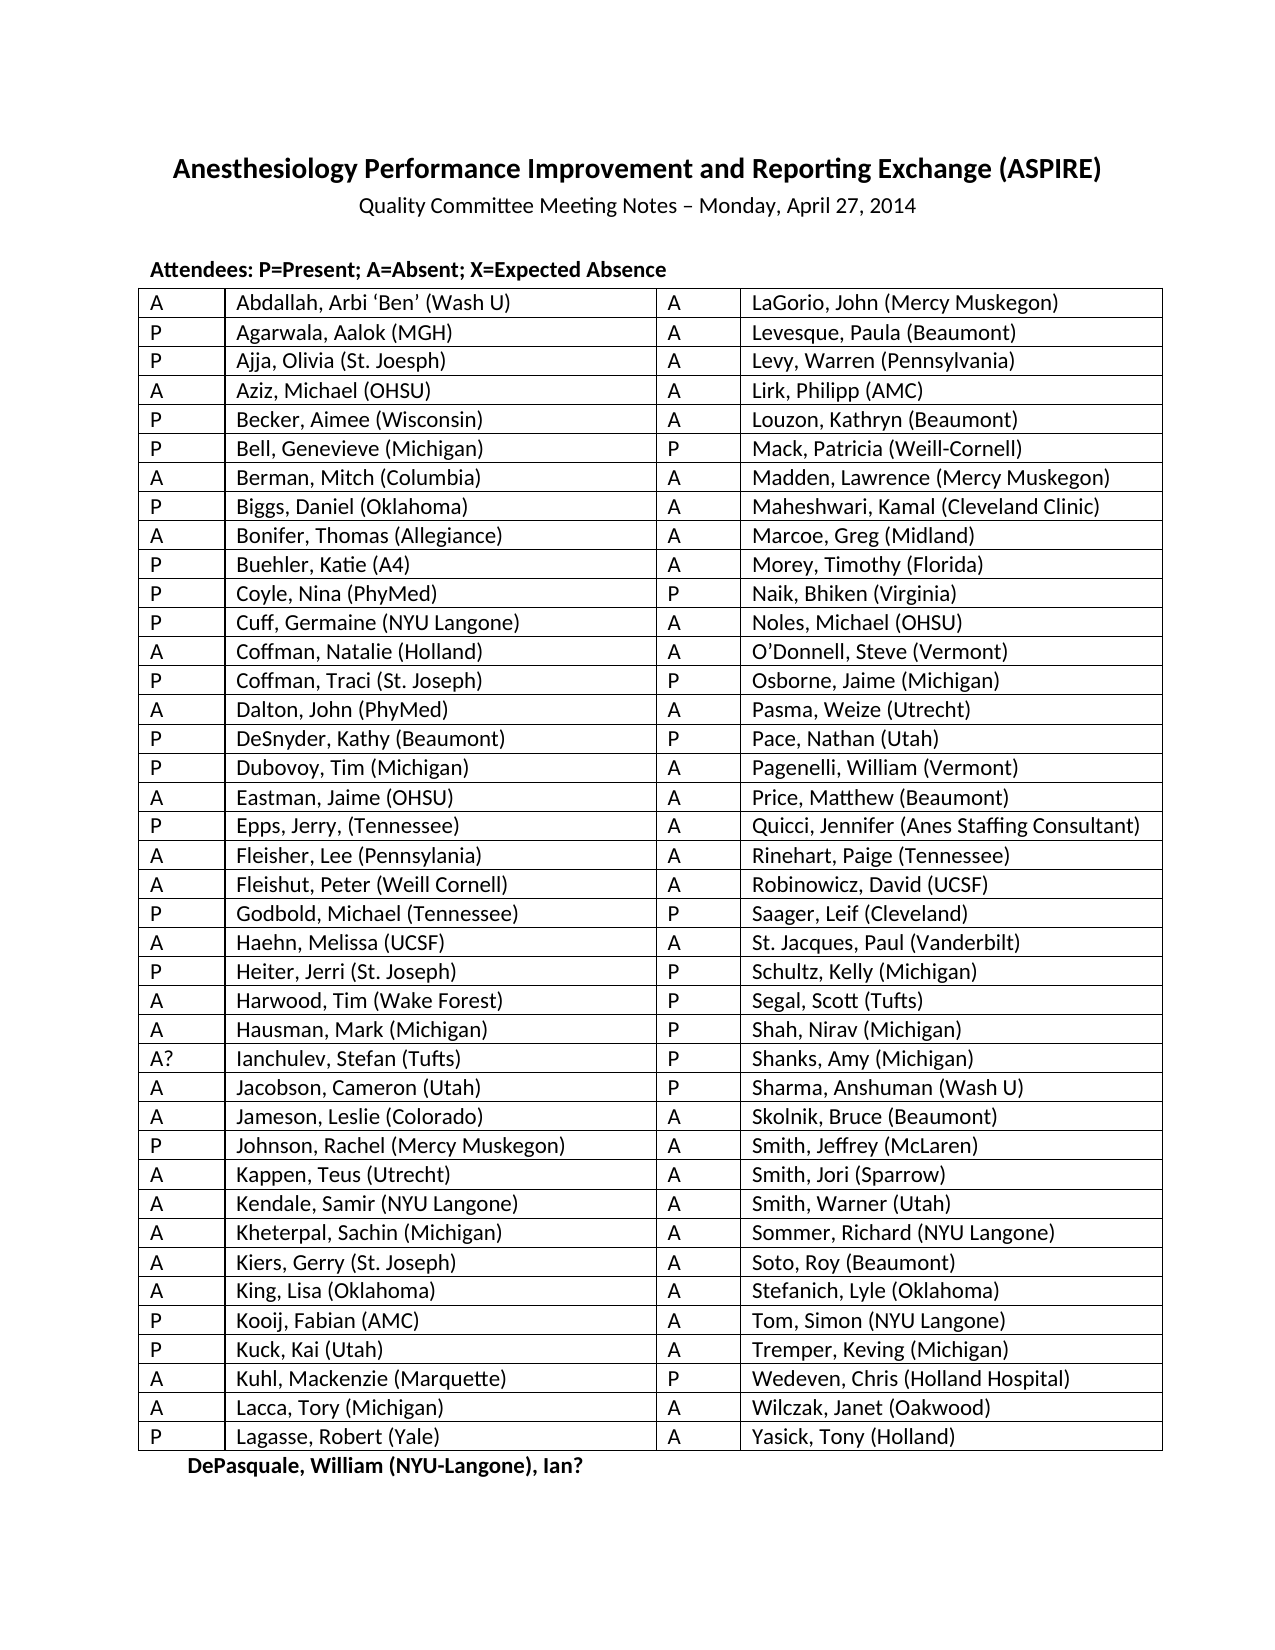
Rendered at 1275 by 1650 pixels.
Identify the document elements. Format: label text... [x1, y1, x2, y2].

table_cell A [657, 928, 740, 956]
table_cell Johnson, Rachel (Mercy Muskegon) [226, 1131, 656, 1159]
table_cell Wedeven, Chris (Holland Hospital) [741, 1364, 1162, 1392]
table_cell A [657, 1190, 740, 1217]
table_cell P [139, 1131, 224, 1159]
table_cell Kuhl, Mackenzie (Marquette) [226, 1364, 656, 1392]
table_cell P [139, 754, 224, 782]
table_cell Buehler, Katie (A4) [226, 550, 656, 578]
table_cell Madden, Lawrence (Mercy Muskegon) [741, 463, 1162, 491]
table_cell Heiter, Jerri (St. Joseph) [226, 957, 656, 985]
table_cell Wilczak, Janet (Oakwood) [741, 1393, 1162, 1421]
table_cell A [139, 463, 224, 491]
table_cell A [139, 870, 224, 898]
table_cell Harwood, Tim (Wake Forest) [226, 986, 656, 1014]
table_cell P [139, 405, 224, 433]
table_cell Aziz, Michael (OHSU) [226, 376, 656, 404]
text Quality Committee Meeting Notes – Monday, April 27, 2014 [150, 191, 1125, 219]
table_cell A [657, 463, 740, 491]
table_cell Haehn, Melissa (UCSF) [226, 928, 656, 956]
table_cell Soto, Roy (Beaumont) [741, 1248, 1162, 1276]
table_cell A [657, 608, 740, 636]
table_cell A [657, 521, 740, 549]
table_cell Skolnik, Bruce (Beaumont) [741, 1102, 1162, 1130]
table_cell Marcoe, Greg (Midland) [741, 521, 1162, 549]
table_cell A [657, 695, 740, 723]
table_cell Jacobson, Cameron (Utah) [226, 1073, 656, 1101]
table_cell A? [139, 1044, 224, 1072]
table_cell P [657, 1364, 740, 1392]
table_cell P [139, 957, 224, 985]
table_cell P [657, 434, 740, 462]
table_cell Kappen, Teus (Utrecht) [226, 1160, 656, 1188]
table_cell A [657, 376, 740, 404]
table_cell P [657, 1015, 740, 1043]
table_cell Dalton, John (PhyMed) [226, 695, 656, 723]
table_cell Smith, Warner (Utah) [741, 1190, 1162, 1217]
table_cell A [657, 550, 740, 578]
table_cell A [657, 637, 740, 665]
table_cell Robinowicz, David (UCSF) [741, 870, 1162, 898]
table_cell Biggs, Daniel (Oklahoma) [226, 492, 656, 520]
table_cell P [139, 347, 224, 375]
table_cell Pagenelli, William (Vermont) [741, 754, 1162, 782]
table_cell P [657, 579, 740, 607]
table_cell Kendale, Samir (NYU Langone) [226, 1190, 656, 1217]
table_cell A [657, 347, 740, 375]
table_header Abdallah, Arbi ‘Ben’ (Wash U) [226, 289, 656, 317]
table_cell Saager, Leif (Cleveland) [741, 899, 1162, 927]
table_cell A [139, 1393, 224, 1421]
table_cell P [657, 986, 740, 1014]
table_cell Kheterpal, Sachin (Michigan) [226, 1219, 656, 1247]
table_cell P [657, 1073, 740, 1101]
table_cell Pace, Nathan (Utah) [741, 725, 1162, 752]
table_cell Godbold, Michael (Tennessee) [226, 899, 656, 927]
table_cell Bonifer, Thomas (Allegiance) [226, 521, 656, 549]
table_cell Becker, Aimee (Wisconsin) [226, 405, 656, 433]
table_cell P [139, 899, 224, 927]
table_cell A [139, 1248, 224, 1276]
table_cell Bell, Genevieve (Michigan) [226, 434, 656, 462]
table_cell Kooij, Fabian (AMC) [226, 1306, 656, 1334]
table_cell A [657, 812, 740, 840]
table_cell A [139, 1190, 224, 1217]
table_cell Sharma, Anshuman (Wash U) [741, 1073, 1162, 1101]
table_cell Berman, Mitch (Columbia) [226, 463, 656, 491]
table_cell Tom, Simon (NYU Langone) [741, 1306, 1162, 1334]
table_cell A [657, 841, 740, 869]
table_cell P [139, 1335, 224, 1363]
table_cell A [657, 1335, 740, 1363]
table_cell P [657, 899, 740, 927]
table_cell Ajja, Olivia (St. Joesph) [226, 347, 656, 375]
table_cell Louzon, Kathryn (Beaumont) [741, 405, 1162, 433]
table_cell A [139, 1102, 224, 1130]
text Attendees: P=Present; A=Absent; X=Expected Absence [150, 255, 1125, 283]
table_cell O’Donnell, Steve (Vermont) [741, 637, 1162, 665]
table_cell P [139, 1422, 224, 1450]
table_cell A [139, 637, 224, 665]
table_cell P [139, 550, 224, 578]
table_cell Naik, Bhiken (Virginia) [741, 579, 1162, 607]
table_cell Rinehart, Paige (Tennessee) [741, 841, 1162, 869]
table_cell P [139, 492, 224, 520]
table_cell Noles, Michael (OHSU) [741, 608, 1162, 636]
table_cell P [139, 1306, 224, 1334]
table_cell A [657, 783, 740, 811]
table_cell A [139, 986, 224, 1014]
table_cell Levesque, Paula (Beaumont) [741, 318, 1162, 346]
table_cell A [139, 1364, 224, 1392]
table_cell A [139, 1015, 224, 1043]
text Anesthesiology Performance Improvement and Reporting Exchange (ASPIRE) [150, 150, 1125, 186]
table_header A [139, 289, 224, 317]
table_cell Smith, Jori (Sparrow) [741, 1160, 1162, 1188]
table_cell Eastman, Jaime (OHSU) [226, 783, 656, 811]
table_cell A [139, 695, 224, 723]
table_cell Shanks, Amy (Michigan) [741, 1044, 1162, 1072]
table_cell A [139, 1160, 224, 1188]
table_header A [657, 289, 740, 317]
table_cell A [657, 1393, 740, 1421]
table_cell Price, Matthew (Beaumont) [741, 783, 1162, 811]
table_cell Pasma, Weize (Utrecht) [741, 695, 1162, 723]
table_cell A [139, 783, 224, 811]
table_cell A [139, 841, 224, 869]
table_cell Lirk, Philipp (AMC) [741, 376, 1162, 404]
table_cell DeSnyder, Kathy (Beaumont) [226, 725, 656, 752]
table_cell Coffman, Traci (St. Joseph) [226, 666, 656, 694]
table_cell St. Jacques, Paul (Vanderbilt) [741, 928, 1162, 956]
table_cell A [657, 318, 740, 346]
table_cell P [657, 725, 740, 752]
table_cell Mack, Patricia (Weill-Cornell) [741, 434, 1162, 462]
table_cell King, Lisa (Oklahoma) [226, 1277, 656, 1305]
table_cell P [139, 318, 224, 346]
table_cell Agarwala, Aalok (MGH) [226, 318, 656, 346]
table_cell Lagasse, Robert (Yale) [226, 1422, 656, 1450]
list DePasquale, William (NYU-Langone), Ian? [187, 1451, 1125, 1479]
table_cell P [139, 434, 224, 462]
table_cell Yasick, Tony (Holland) [741, 1422, 1162, 1450]
table_cell Tremper, Keving (Michigan) [741, 1335, 1162, 1363]
table_cell A [657, 1422, 740, 1450]
table_cell Cuff, Germaine (NYU Langone) [226, 608, 656, 636]
table_cell A [657, 492, 740, 520]
table_cell A [139, 1073, 224, 1101]
table_cell Epps, Jerry, (Tennessee) [226, 812, 656, 840]
table_cell A [657, 1248, 740, 1276]
table_cell P [657, 666, 740, 694]
table_cell Morey, Timothy (Florida) [741, 550, 1162, 578]
table_cell Smith, Jeffrey (McLaren) [741, 1131, 1162, 1159]
table_cell Osborne, Jaime (Michigan) [741, 666, 1162, 694]
table_cell Kiers, Gerry (St. Joseph) [226, 1248, 656, 1276]
table_cell P [657, 1044, 740, 1072]
table_cell Maheshwari, Kamal (Cleveland Clinic) [741, 492, 1162, 520]
table_cell A [139, 376, 224, 404]
table_cell Lacca, Tory (Michigan) [226, 1393, 656, 1421]
table_cell A [657, 870, 740, 898]
table_cell A [657, 1160, 740, 1188]
table_cell A [657, 1306, 740, 1334]
table_cell Fleisher, Lee (Pennsylania) [226, 841, 656, 869]
table_cell A [657, 1102, 740, 1130]
table_cell Shah, Nirav (Michigan) [741, 1015, 1162, 1043]
table_cell P [139, 666, 224, 694]
table_cell Hausman, Mark (Michigan) [226, 1015, 656, 1043]
table_cell Levy, Warren (Pennsylvania) [741, 347, 1162, 375]
table_cell Stefanich, Lyle (Oklahoma) [741, 1277, 1162, 1305]
table_cell P [657, 957, 740, 985]
table_cell P [139, 725, 224, 752]
table_cell Sommer, Richard (NYU Langone) [741, 1219, 1162, 1247]
table_cell A [657, 405, 740, 433]
table_cell A [139, 1219, 224, 1247]
table_cell Segal, Scott (Tufts) [741, 986, 1162, 1014]
table_cell P [139, 608, 224, 636]
table_cell Jameson, Leslie (Colorado) [226, 1102, 656, 1130]
table_cell Kuck, Kai (Utah) [226, 1335, 656, 1363]
table_header LaGorio, John (Mercy Muskegon) [741, 289, 1162, 317]
table_cell P [139, 579, 224, 607]
table_cell Schultz, Kelly (Michigan) [741, 957, 1162, 985]
table_cell A [657, 1219, 740, 1247]
table_cell A [139, 928, 224, 956]
table_cell A [139, 521, 224, 549]
table_cell A [657, 754, 740, 782]
table_cell A [657, 1277, 740, 1305]
table_cell Fleishut, Peter (Weill Cornell) [226, 870, 656, 898]
table_cell P [139, 812, 224, 840]
table_cell A [139, 1277, 224, 1305]
table_cell Dubovoy, Tim (Michigan) [226, 754, 656, 782]
table_cell Ianchulev, Stefan (Tufts) [226, 1044, 656, 1072]
table_cell Coffman, Natalie (Holland) [226, 637, 656, 665]
table_cell A [657, 1131, 740, 1159]
table_cell Coyle, Nina (PhyMed) [226, 579, 656, 607]
table_cell Quicci, Jennifer (Anes Staffing Consultant) [741, 812, 1162, 840]
